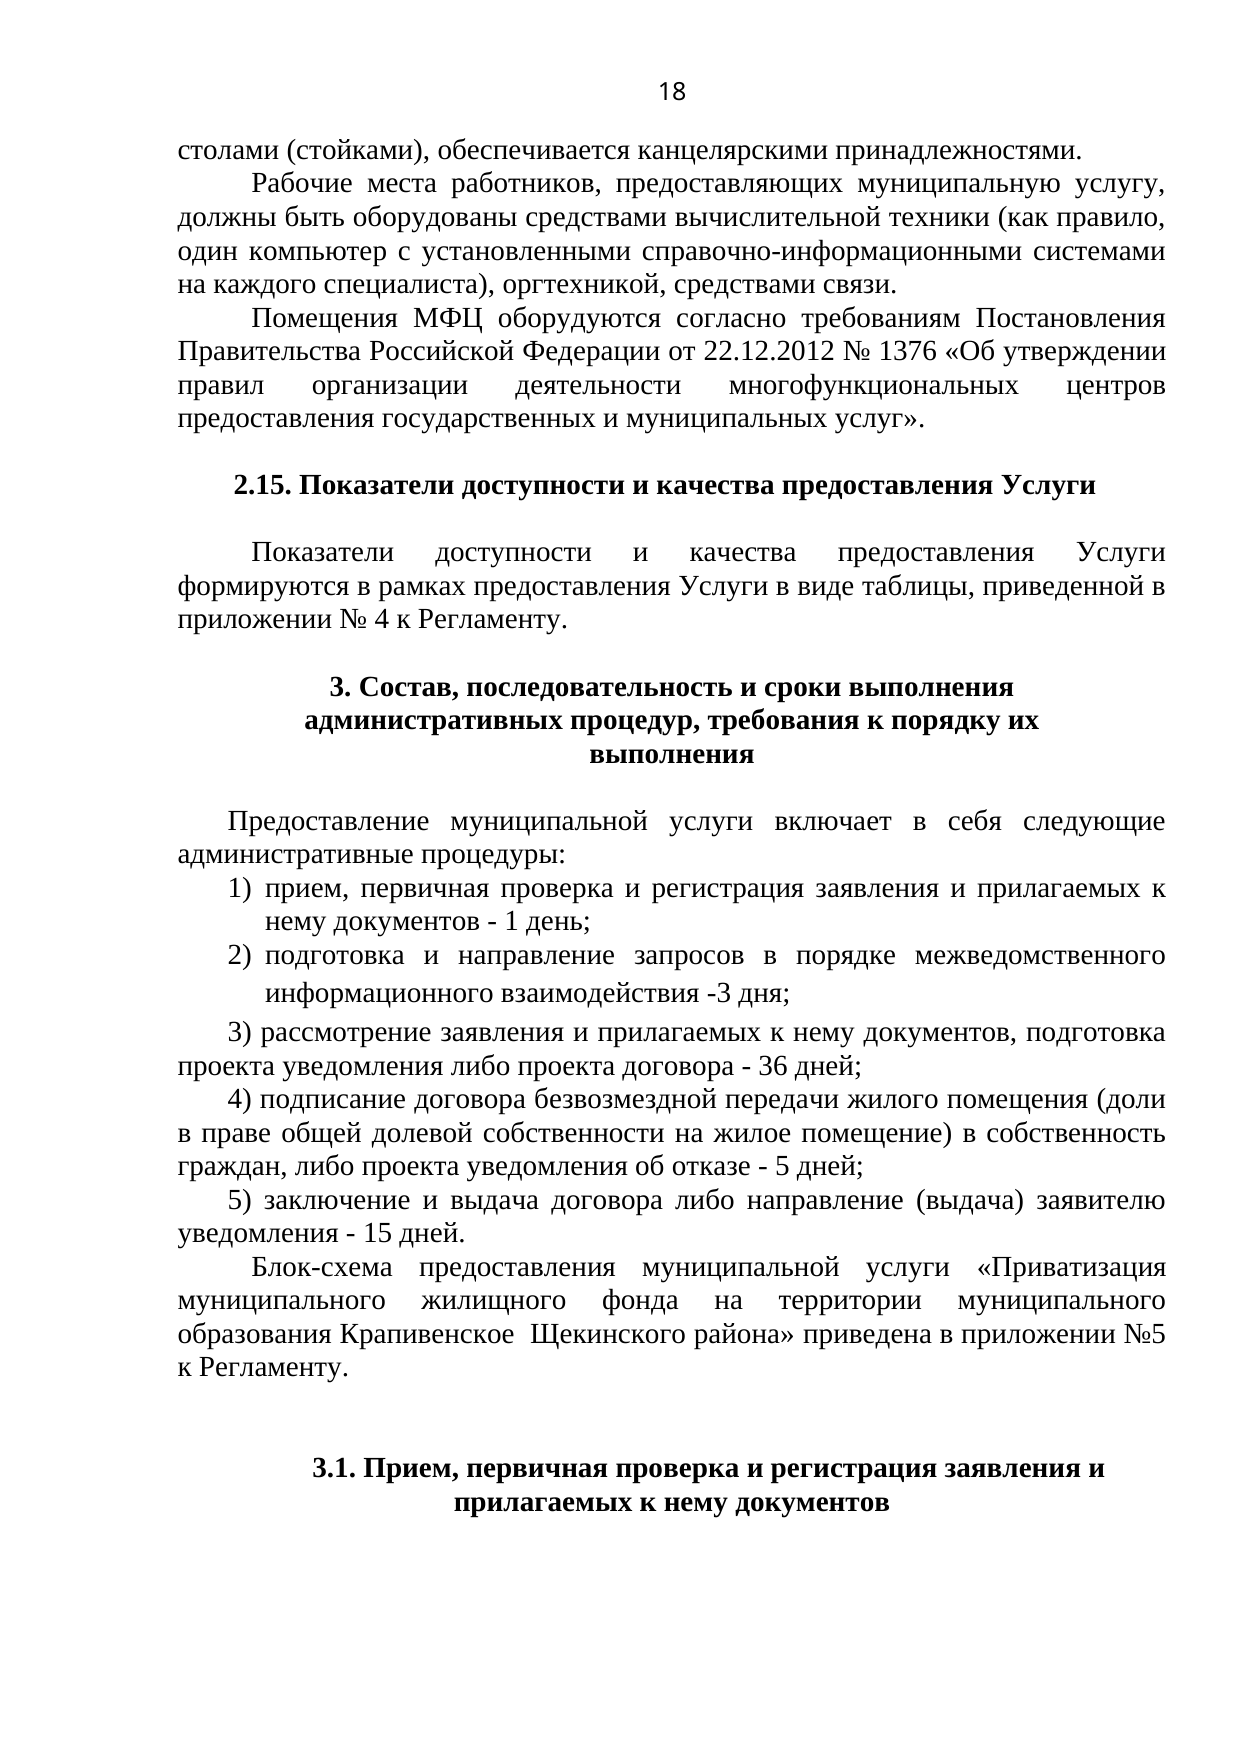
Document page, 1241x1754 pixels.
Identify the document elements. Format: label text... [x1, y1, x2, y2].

text 3.1. Прием, первичная проверка и регистрация заявления и прилагаемых к нему документов [177, 1450, 1167, 1517]
text 3. Состав, последовательность и сроки выполнения [177, 669, 1167, 702]
text Помещения МФЦ оборудуются согласно требованиям Постановления Правительства Российской Федерации от 22.12.2012 № 1376 «Об утверждении правил организации деятельности многофункциональных центров предоставления государственных и муниципальных услуг». [177, 300, 1167, 434]
text Предоставление муниципальной услуги включает в себя следующие административные процедуры: [177, 803, 1167, 870]
text выполнения [177, 736, 1167, 769]
text 3) рассмотрение заявления и прилагаемых к нему документов, подготовка проекта уведомления либо проекта договора - 36 дней; [177, 1014, 1167, 1081]
text Показатели доступности и качества предоставления Услуги формируются в рамках предоставления Услуги в виде таблицы, приведенной в приложении № 4 к Регламенту. [177, 534, 1167, 635]
text Рабочие места работников, предоставляющих муниципальную услугу, должны быть оборудованы средствами вычислительной техники (как правило, один компьютер с установленными справочно-информационными системами на каждого специалиста), оргтехникой, средствами связи. [177, 166, 1167, 300]
list подготовка и направление запросов в порядке межведомственного информационного взаимодействия -3 дня; [227, 937, 1167, 1009]
list прием, первичная проверка и регистрация заявления и прилагаемых к нему документов - 1 день; [227, 870, 1167, 937]
text 5) заключение и выдача договора либо направление (выдача) заявителю уведомления - 15 дней. [177, 1182, 1167, 1249]
text 4) подписание договора безвозмездной передачи жилого помещения (доли в праве общей долевой собственности на жилое помещение) в собственность граждан, либо проекта уведомления об отказе - 5 дней; [177, 1081, 1167, 1182]
text административных процедур, требования к порядку их [177, 702, 1167, 736]
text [177, 132, 1167, 166]
text Блок-схема предоставления муниципальной услуги «Приватизация муниципального жилищного фонда на территории муниципального образования Крапивенское Щекинского района» приведена в приложении №5 к Регламенту. [177, 1249, 1167, 1383]
text 2.15. Показатели доступности и качества предоставления Услуги [177, 467, 1167, 501]
